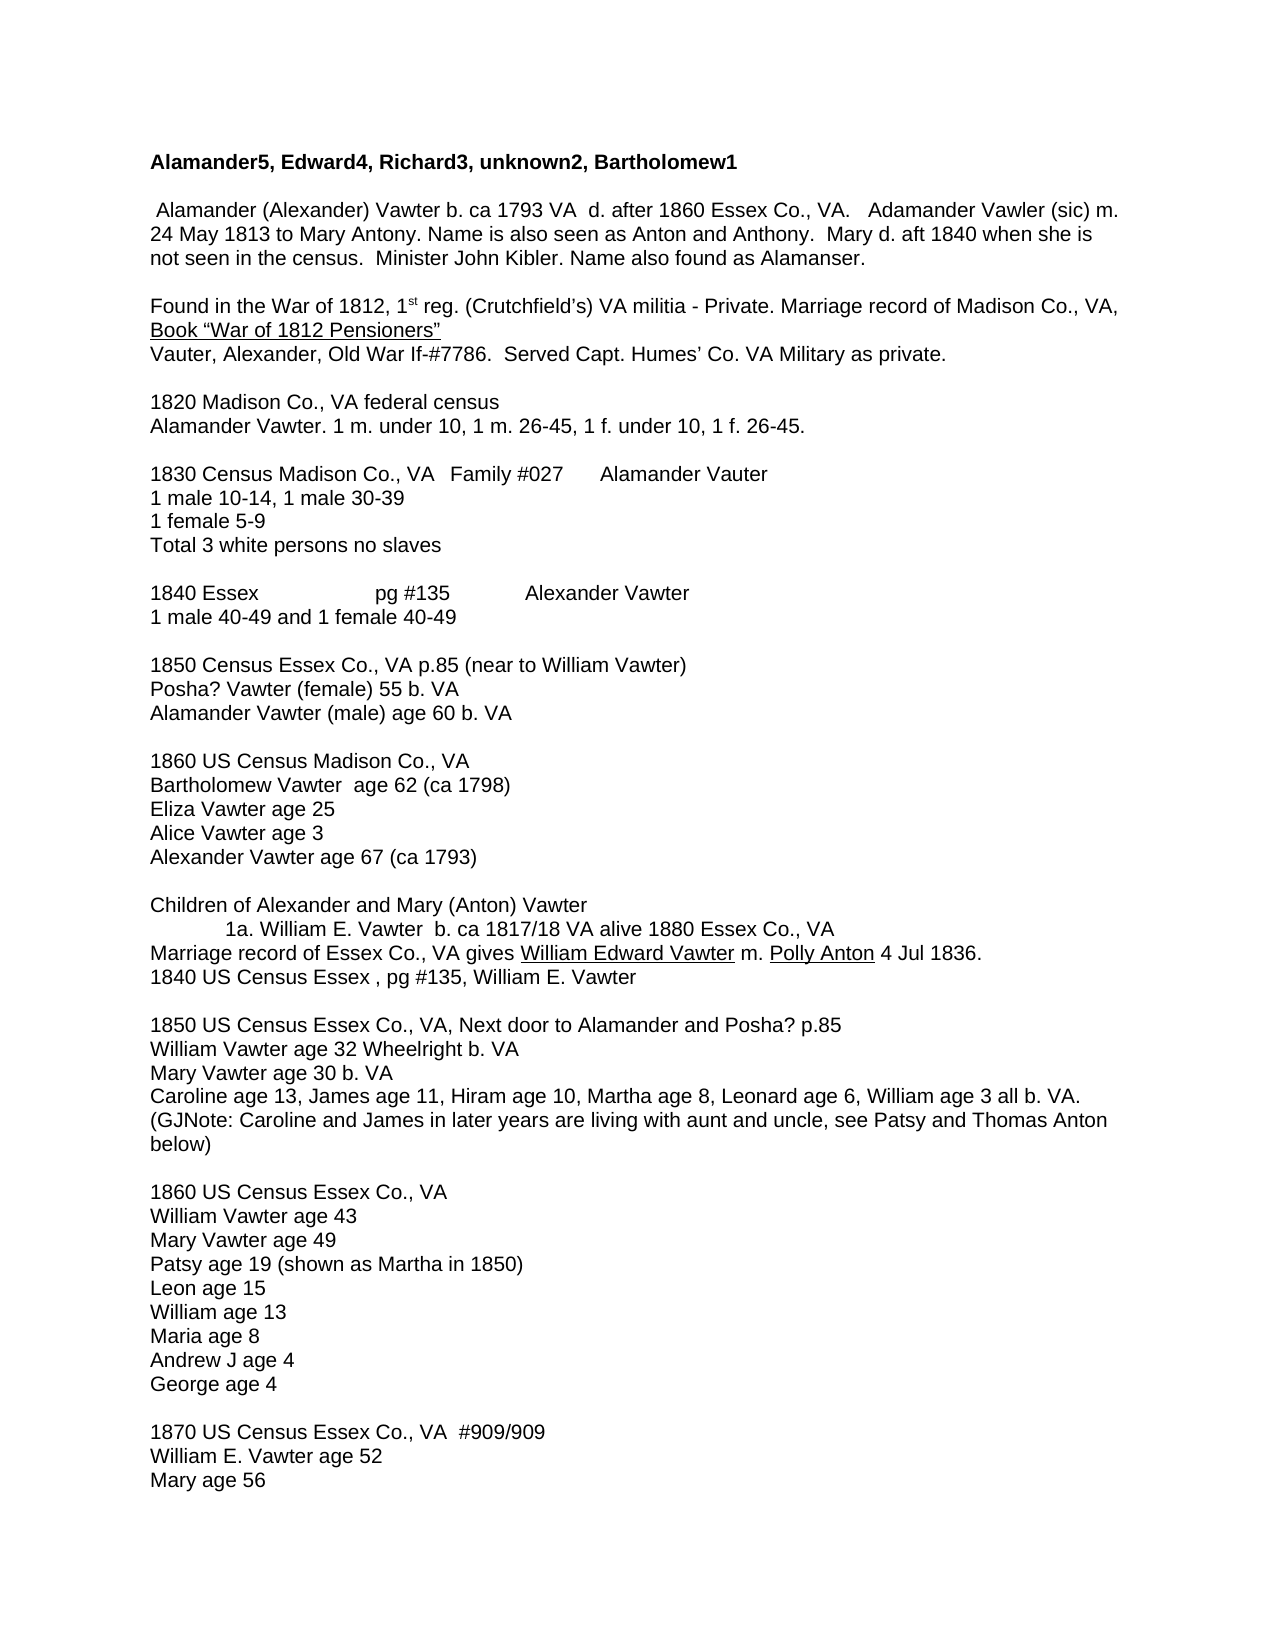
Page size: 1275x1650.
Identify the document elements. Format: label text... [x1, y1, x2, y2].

text Patsy age 19 (shown as Martha in 1850) [150, 1252, 1125, 1276]
text Found in the War of 1812, 1st reg. (Crutchfield’s) VA militia - Private. Marriage record of Madison Co., VA, [150, 294, 1125, 318]
text Andrew J age 4 [150, 1348, 1125, 1372]
text Book “War of 1812 Pensioners” [150, 318, 1125, 342]
text Alamander5, Edward4, Richard3, unknown2, Bartholomew1 [150, 150, 1125, 174]
text Alexander Vawter age 67 (ca 1793) [150, 845, 1125, 869]
text 1820 Madison Co., VA federal census [150, 389, 1125, 413]
text 1860 US Census Madison Co., VA [150, 749, 1125, 773]
text 1850 Census Essex Co., VA p.85 (near to William Vawter) [150, 653, 1125, 677]
text Mary age 56 [150, 1468, 1125, 1492]
text Children of Alexander and Mary (Anton) Vawter [150, 893, 1125, 917]
text Posha? Vawter (female) 55 b. VA [150, 677, 1125, 701]
text 1830 Census Madison Co., VA Family #027 Alamander Vauter [150, 461, 1125, 485]
text 1a. William E. Vawter b. ca 1817/18 VA alive 1880 Essex Co., VA [150, 917, 1125, 941]
text Alamander Vawter (male) age 60 b. VA [150, 701, 1125, 725]
text Alamander Vawter. 1 m. under 10, 1 m. 26-45, 1 f. under 10, 1 f. 26-45. [150, 413, 1125, 437]
text George age 4 [150, 1372, 1125, 1396]
text Alamander (Alexander) Vawter b. ca 1793 VA d. after 1860 Essex Co., VA. Adamander Vawler (sic) m. 24 May 1813 to Mary Antony. Name is also seen as Anton and Anthony. Mary d. aft 1840 when she is not seen in the census. Minister John Kibler. Name also found as Alamanser. [150, 198, 1125, 270]
text Caroline age 13, James age 11, Hiram age 10, Martha age 8, Leonard age 6, William age 3 all b. VA. [150, 1084, 1125, 1108]
text 1870 US Census Essex Co., VA #909/909 [150, 1420, 1125, 1444]
text 1 female 5-9 [150, 509, 1125, 533]
text 1 male 40-49 and 1 female 40-49 [150, 605, 1125, 629]
text William age 13 [150, 1300, 1125, 1324]
text Eliza Vawter age 25 [150, 797, 1125, 821]
text (GJNote: Caroline and James in later years are living with aunt and uncle, see Patsy and Thomas Anton below) [150, 1108, 1125, 1156]
text William Vawter age 32 Wheelright b. VA [150, 1036, 1125, 1060]
text Mary Vawter age 49 [150, 1228, 1125, 1252]
text age 15 [150, 1276, 1125, 1300]
text William Vawter age 43 [150, 1204, 1125, 1228]
text William E. Vawter age 52 [150, 1444, 1125, 1468]
text Vauter, Alexander, Old War If-#7786. Served Capt. Humes’ Co. VA Military as private. [150, 342, 1125, 366]
text 1850 US Census Essex Co., VA, Next door to Alamander and Posha? p.85 [150, 1012, 1125, 1036]
text Alice Vawter age 3 [150, 821, 1125, 845]
text Mary Vawter age 30 b. VA [150, 1060, 1125, 1084]
text Maria age 8 [150, 1324, 1125, 1348]
text Total 3 white persons no slaves [150, 533, 1125, 557]
text 1860 US Census Essex Co., VA [150, 1180, 1125, 1204]
text Bartholomew Vawter age 62 (ca 1798) [150, 773, 1125, 797]
text 1 male 10-14, 1 male 30-39 [150, 485, 1125, 509]
text 1840 US Census Essex , pg #135, William E. Vawter [150, 964, 1125, 988]
text 1840 Essex pg #135 Alexander Vawter [150, 581, 1125, 605]
text Marriage record of Essex Co., VA gives William Edward Vawter m. Polly Anton 4 Jul 1836. [150, 941, 1125, 964]
